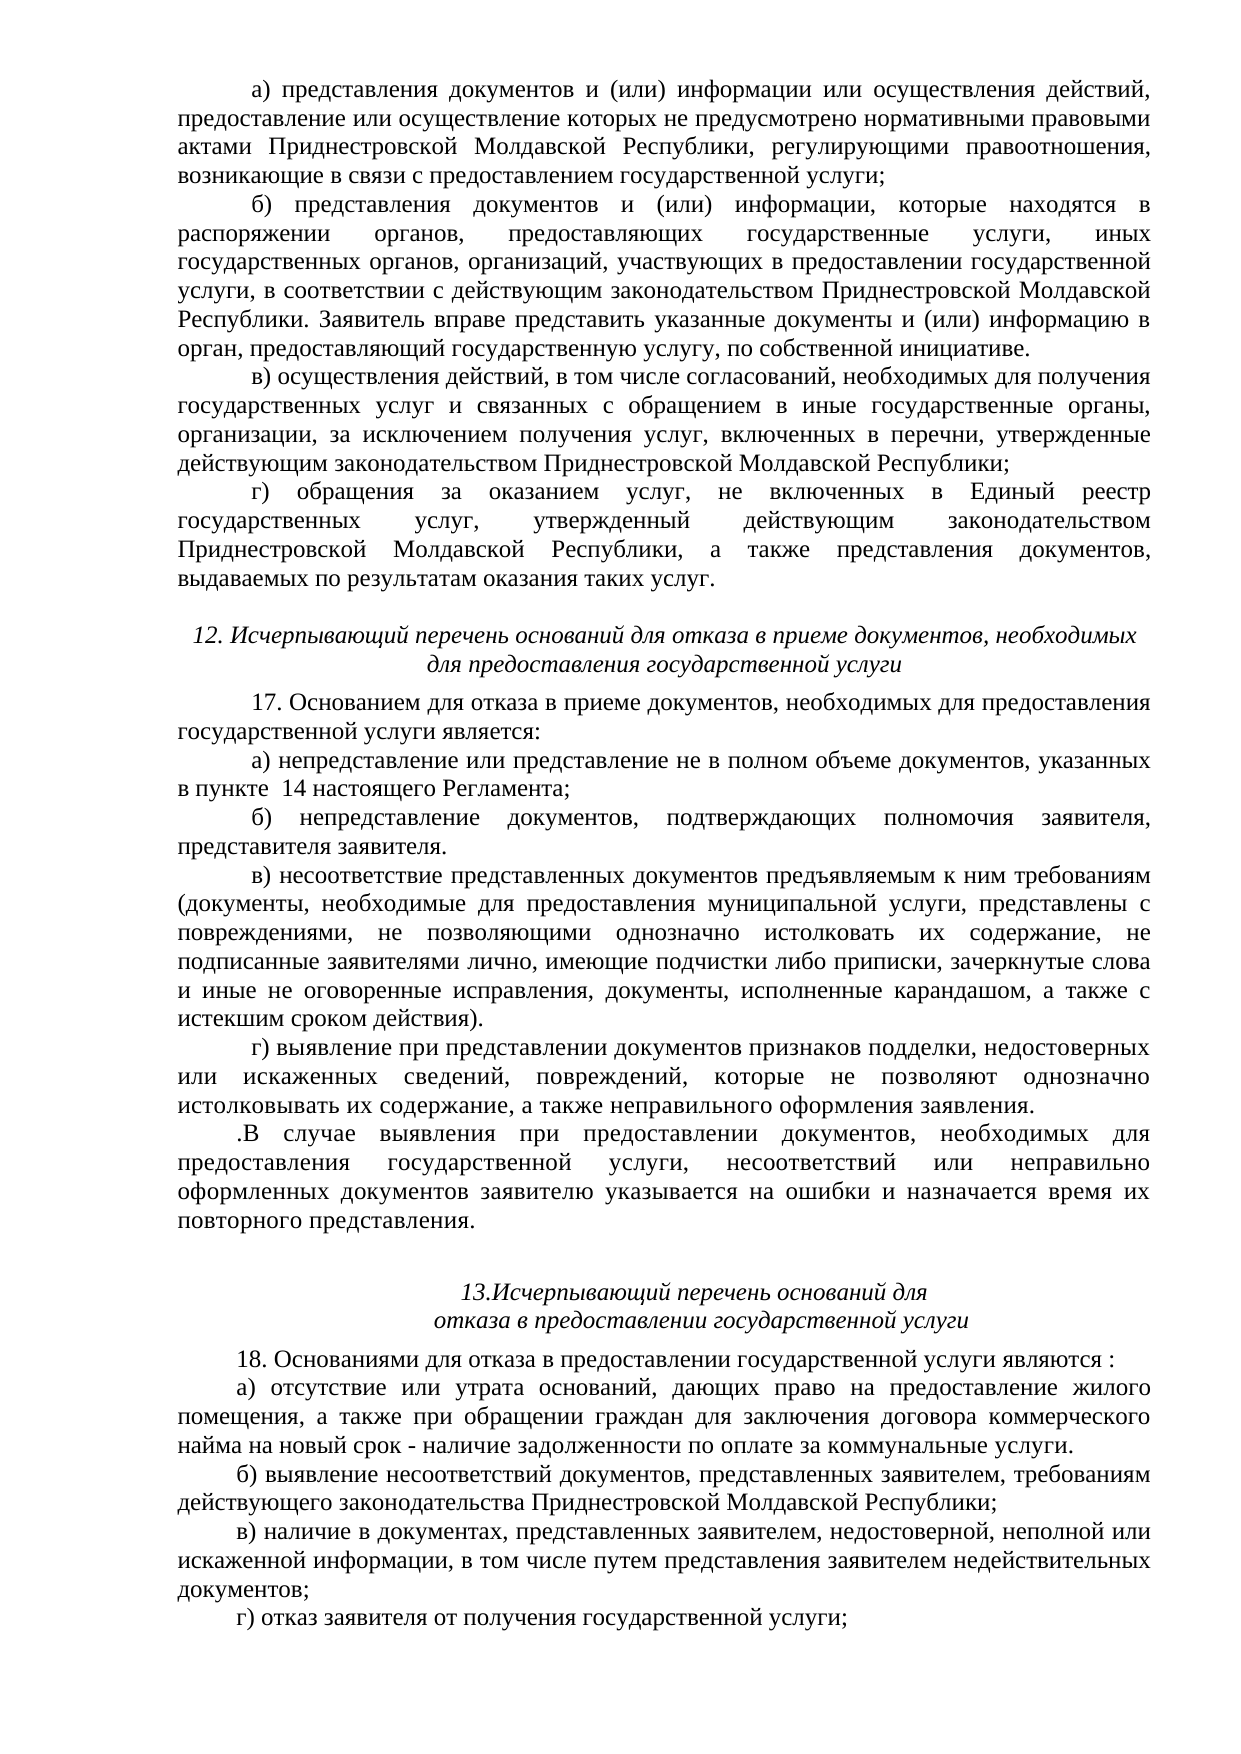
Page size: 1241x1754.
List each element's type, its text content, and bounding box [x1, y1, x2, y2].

text в) несоответствие представленных документов предъявляемым к ним требованиям (документы, необходимые для предоставления муниципальной услуги, представлены с повреждениями, не позволяющими однозначно истолковать их содержание, не подписанные заявителями лично, имеющие подчистки либо приписки, зачеркнутые слова и иные не оговоренные исправления, документы, исполненные карандашом, а также с истекшим сроком действия). [177, 860, 1152, 1032]
text б) выявление несоответствий документов, представленных заявителем, требованиям действующего законодательства Приднестровской Молдавской Республики; [177, 1459, 1152, 1516]
list 12. Исчерпывающий перечень оснований для отказа в приеме документов, необходимых для предоставления государственной услуги [177, 620, 1152, 678]
text 18. Основаниями для отказа в предоставлении государственной услуги являются : [177, 1344, 1152, 1372]
text г) обращения за оказанием услуг, не включенных в Единый реестр государственных услуг, утвержденный действующим законодательством Приднестровской Молдавской Республики, а также представления документов, выдаваемых по результатам оказания таких услуг. [177, 476, 1152, 591]
text б) непредставление документов, подтверждающих полномочия заявителя, представителя заявителя. [177, 802, 1152, 860]
text г) отказ заявителя от получения государственной услуги; [177, 1602, 1152, 1631]
text б) представления документов и (или) информации, которые находятся в распоряжении органов, предоставляющих государственные услуги, иных государственных органов, организаций, участвующих в предоставлении государственной услуги, в соответствии с действующим законодательством Приднестровской Молдавской Республики. Заявитель вправе представить указанные документы и (или) информацию в орган, предоставляющий государственную услугу, по собственной инициативе. [177, 189, 1152, 361]
text 17. Основанием для отказа в приеме документов, необходимых для предоставления государственной услуги является: [177, 687, 1152, 745]
text отказа в предоставлении государственной услуги [177, 1305, 1152, 1334]
text в) наличие в документах, представленных заявителем, недостоверной, неполной или искаженной информации, в том числе путем представления заявителем недействительных документов; [177, 1516, 1152, 1602]
text а) непредставление или представление не в полном объеме документов, указанных в пункте 14 настоящего Регламента; [177, 745, 1152, 802]
text в) осуществления действий, в том числе согласований, необходимых для получения государственных услуг и связанных с обращением в иные государственные органы, организации, за исключением получения услуг, включенных в перечни, утвержденные действующим законодательством Приднестровской Молдавской Республики; [177, 361, 1152, 476]
text а) отсутствие или утрата оснований, дающих право на предоставление жилого помещения, а также при обращении граждан для заключения договора коммерческого найма на новый срок - наличие задолженности по оплате за коммунальные услуги. [177, 1372, 1152, 1459]
text а) представления документов и (или) информации или осуществления действий, предоставление или осуществление которых не предусмотрено нормативными правовыми актами Приднестровской Молдавской Республики, регулирующими правоотношения, возникающие в связи с предоставлением государственной услуги; [177, 74, 1152, 189]
text .В случае выявления при предоставлении документов, необходимых для предоставления государственной услуги, несоответствий или неправильно оформленных документов заявителю указывается на ошибки и назначается время их повторного представления. [177, 1118, 1152, 1233]
text г) выявление при представлении документов признаков подделки, недостоверных или искаженных сведений, повреждений, которые не позволяют однозначно истолковывать их содержание, а также неправильного оформления заявления. [177, 1032, 1152, 1118]
text 13.Исчерпывающий перечень оснований для [177, 1277, 1152, 1305]
